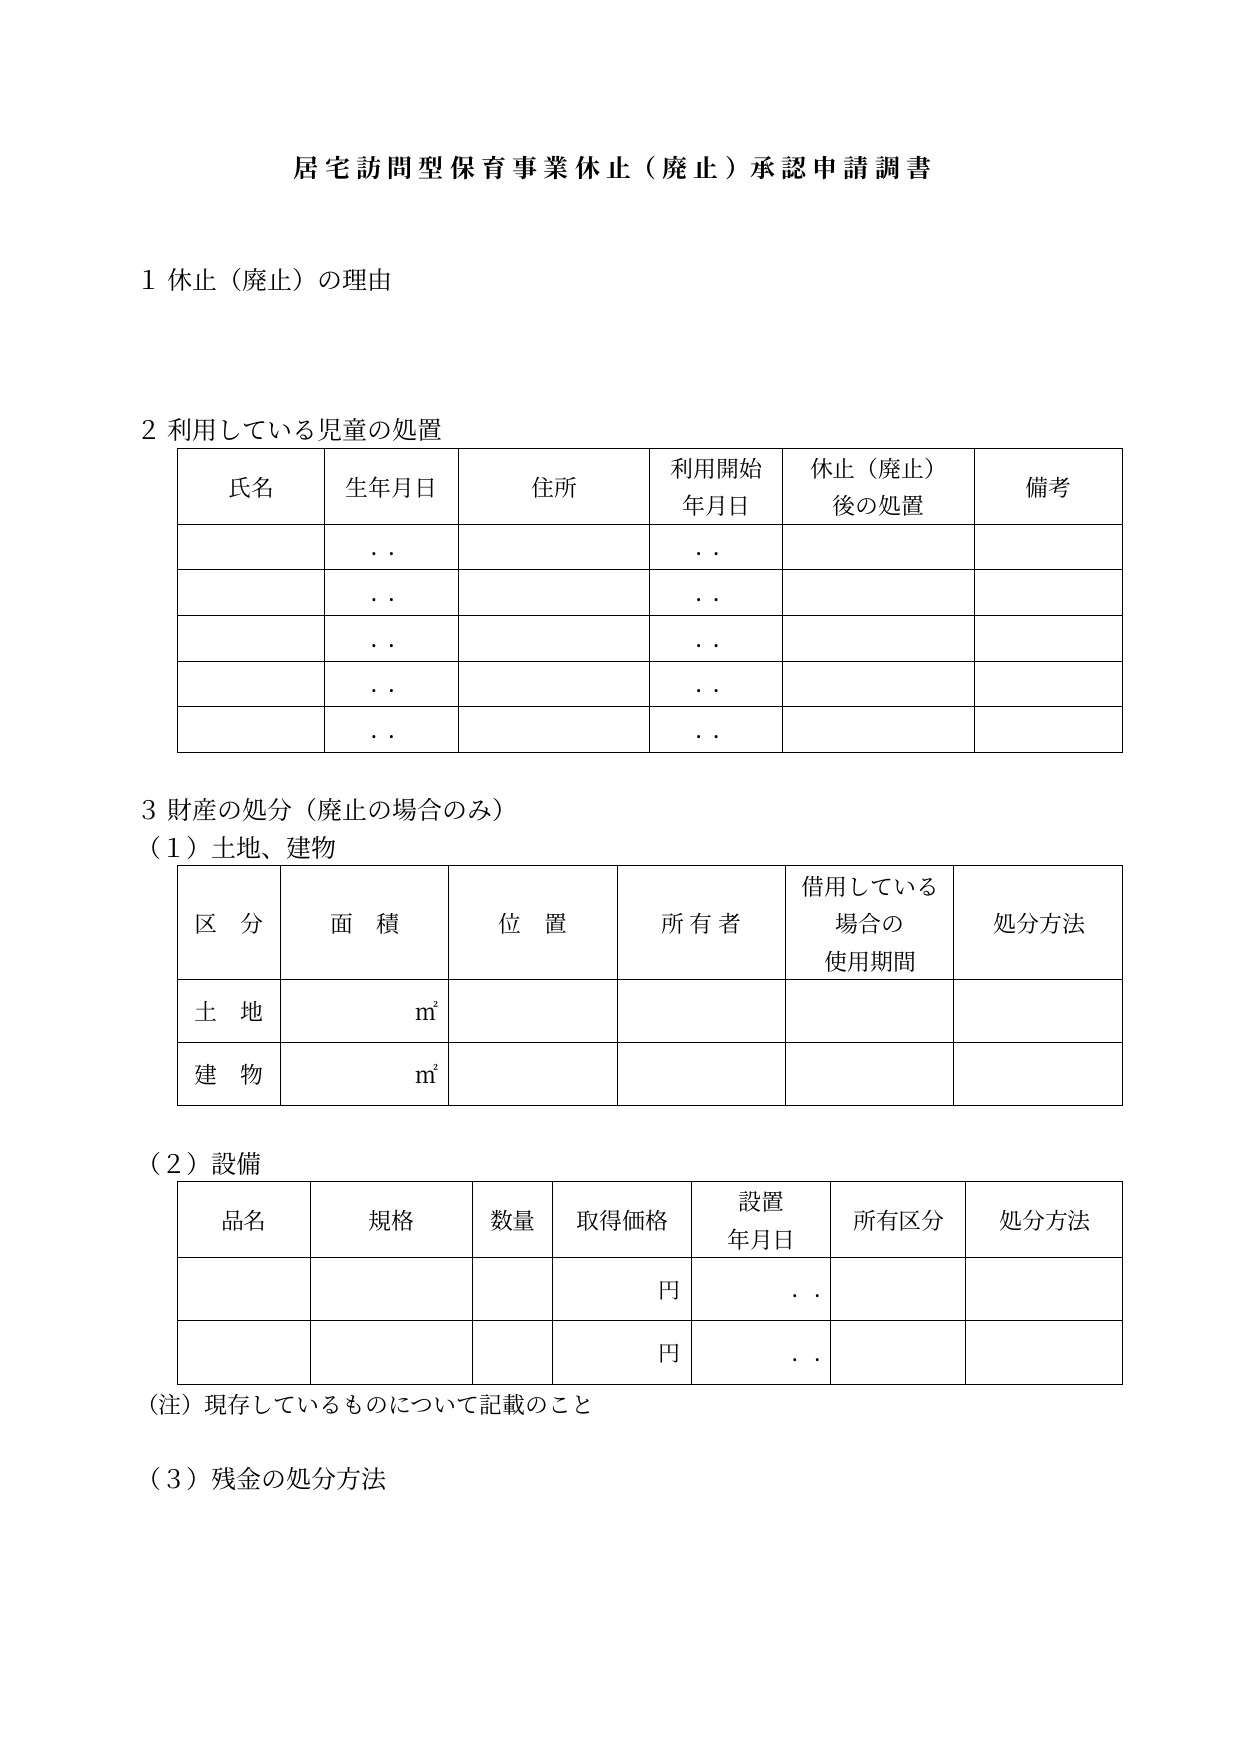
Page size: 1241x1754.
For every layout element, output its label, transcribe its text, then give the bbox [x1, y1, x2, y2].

table_cell [975, 570, 1122, 615]
table_header 規格 [311, 1182, 472, 1257]
table_cell [459, 525, 649, 569]
table_cell . . [650, 616, 782, 661]
table_cell . . [325, 662, 458, 706]
table_cell [311, 1321, 472, 1383]
table_cell [178, 616, 324, 661]
table_cell . . [325, 570, 458, 615]
table_header 所有区分 [831, 1182, 965, 1257]
table_cell . . [650, 570, 782, 615]
table_cell . . [325, 707, 458, 752]
table_cell [831, 1258, 965, 1320]
table_cell [954, 1043, 1122, 1105]
table_cell [783, 525, 974, 569]
table_cell [618, 980, 785, 1042]
table_cell [783, 616, 974, 661]
text （注）現存しているものについて記載のこと [136, 1384, 1088, 1422]
table_cell [311, 1258, 472, 1320]
table_cell [178, 525, 324, 569]
text （２）設備 [136, 1144, 1088, 1181]
table_header 処分方法 [954, 866, 1122, 979]
table_header 所 有 者 [618, 866, 785, 979]
table_cell [178, 570, 324, 615]
table_cell [449, 1043, 617, 1105]
table_cell [954, 980, 1122, 1042]
table_header 取得価格 [553, 1182, 691, 1257]
table_cell [473, 1258, 552, 1320]
table_cell [178, 1321, 310, 1383]
table_cell [786, 980, 953, 1042]
table_cell . . [325, 525, 458, 569]
table_cell [178, 707, 324, 752]
table_header 品名 [178, 1182, 310, 1257]
table_header 生年月日 [325, 449, 458, 524]
table_cell ㎡ [281, 980, 448, 1042]
table_header 数量 [473, 1182, 552, 1257]
text （１）土地、建物 [136, 828, 1088, 865]
table_cell [966, 1321, 1122, 1383]
table_header 借用している場合の 使用期間 [786, 866, 953, 979]
table_header 設置 年月日 [692, 1182, 830, 1257]
table_cell [473, 1321, 552, 1383]
table_header 休止（廃止） 後の処置 [783, 449, 974, 524]
table_cell . . [650, 525, 782, 569]
table_cell [783, 662, 974, 706]
table_cell [975, 707, 1122, 752]
table_cell 建 物 [178, 1043, 280, 1105]
table_cell [178, 1258, 310, 1320]
table_cell [975, 525, 1122, 569]
table_cell [449, 980, 617, 1042]
text ２ 利用している児童の処置 [136, 410, 1088, 448]
table_cell . . [692, 1258, 830, 1320]
table_cell [966, 1258, 1122, 1320]
table_cell 土 地 [178, 980, 280, 1042]
table_cell [178, 662, 324, 706]
text １ 休止（廃止）の理由 [136, 260, 1088, 298]
table_cell . . [650, 707, 782, 752]
table_header 住所 [459, 449, 649, 524]
table_cell [783, 570, 974, 615]
table_cell ㎡ [281, 1043, 448, 1105]
table_cell [975, 662, 1122, 706]
table_header 氏名 [178, 449, 324, 524]
table_cell [459, 707, 649, 752]
table_header 利用開始 年月日 [650, 449, 782, 524]
table_cell [786, 1043, 953, 1105]
table_cell [783, 707, 974, 752]
table_header 区 分 [178, 866, 280, 979]
table_cell [459, 662, 649, 706]
table_cell [618, 1043, 785, 1105]
table_cell [459, 616, 649, 661]
table_cell . . [325, 616, 458, 661]
table_header 面 積 [281, 866, 448, 979]
table_cell [831, 1321, 965, 1383]
table_cell 円 [553, 1321, 691, 1383]
text 居 宅 訪 問 型 保 育 事 業 休 止（ 廃 止 ）承 認 申 請 調 書 [136, 148, 1088, 185]
table_header 備考 [975, 449, 1122, 524]
table_cell [459, 570, 649, 615]
table_cell [975, 616, 1122, 661]
table_header 処分方法 [966, 1182, 1122, 1257]
table_cell . . [650, 662, 782, 706]
table_cell . . [692, 1321, 830, 1383]
table_header 位 置 [449, 866, 617, 979]
text ３ 財産の処分（廃止の場合のみ） [136, 790, 1088, 828]
text （３）残金の処分方法 [136, 1459, 1088, 1497]
table_cell 円 [553, 1258, 691, 1320]
